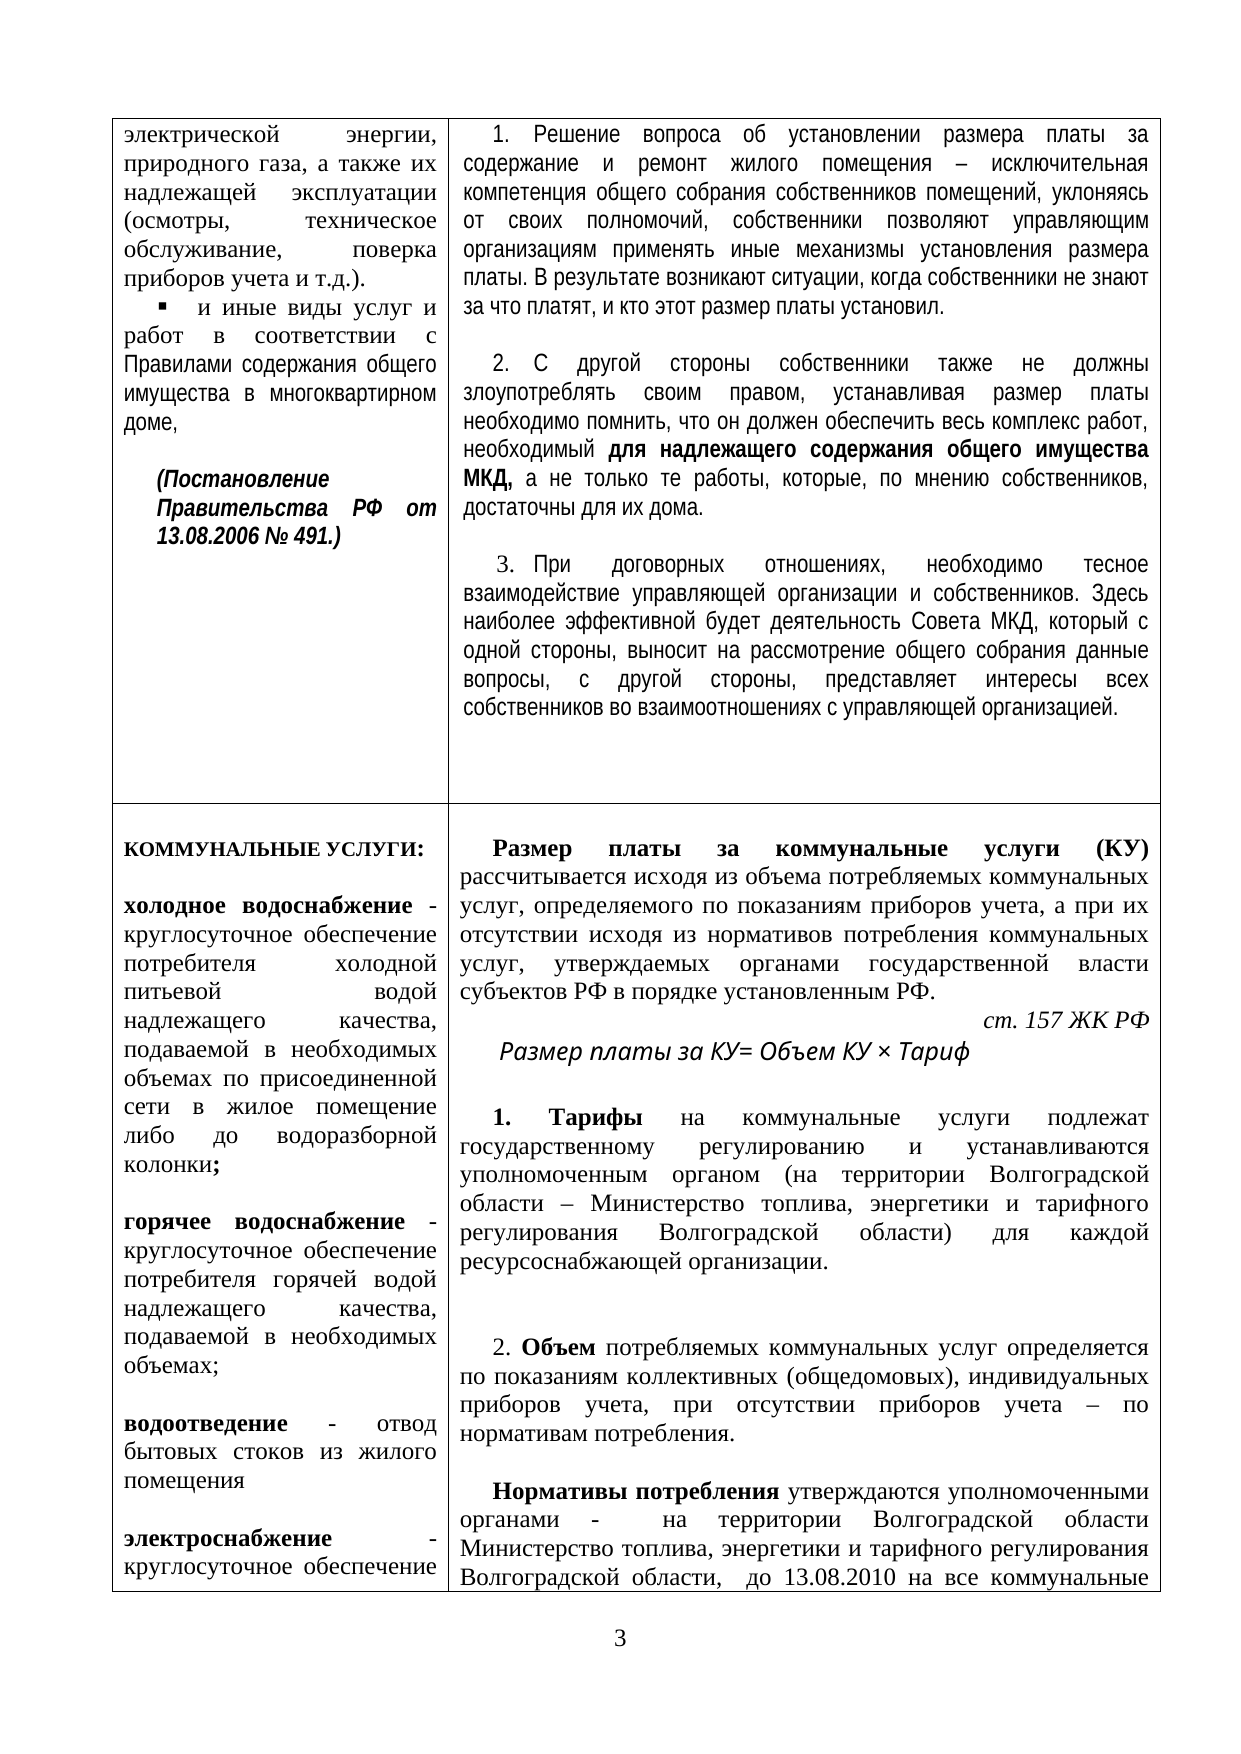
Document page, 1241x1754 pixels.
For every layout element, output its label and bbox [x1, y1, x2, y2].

table_cell [449, 119, 1160, 803]
table_cell [449, 804, 1160, 1591]
table_cell [113, 119, 448, 803]
table_cell [113, 804, 448, 1591]
